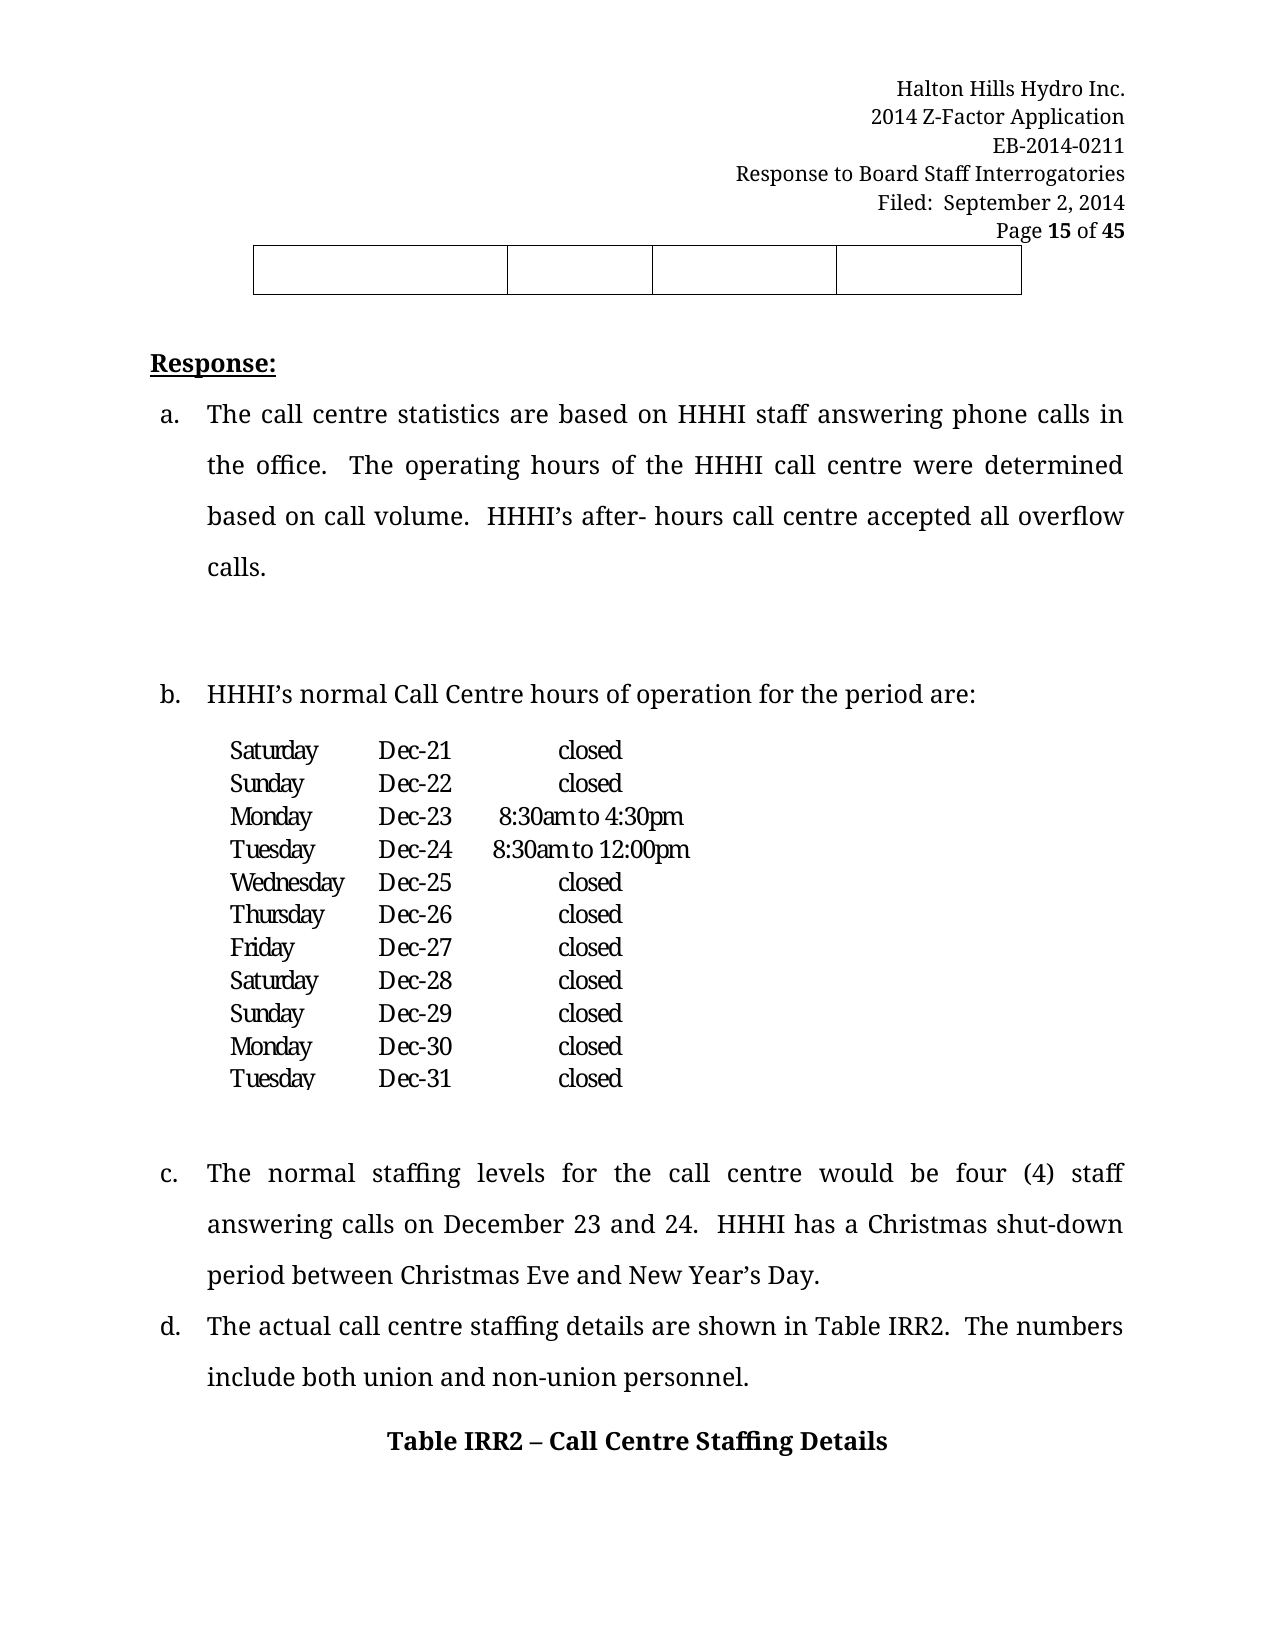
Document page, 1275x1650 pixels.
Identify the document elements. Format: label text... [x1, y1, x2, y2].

list The actual call centre staffing details are shown in Table IRR2. The numbers include both union and non-union personnel. [159, 1309, 1125, 1394]
table_cell [254, 246, 507, 294]
table_cell [653, 246, 836, 294]
list The call centre statistics are based on HHHI staff answering phone calls in the office. The operating hours of the HHHI call centre were determined based on call volume. HHHI’s after- hours call centre accepted all overflow calls. [159, 397, 1125, 584]
list HHHI’s normal Call Centre hours of operation for the period are: [159, 677, 1125, 711]
table_cell [508, 246, 652, 294]
list The normal staffing levels for the call centre would be four (4) staff answering calls on December 23 and 24. HHHI has a Christmas shut-down period between Christmas Eve and New Year’s Day. [159, 1156, 1125, 1292]
table_cell [837, 246, 1021, 294]
text Response: [150, 346, 1125, 380]
text Table IRR2 – Call Centre Staffing Details [150, 1423, 1125, 1457]
